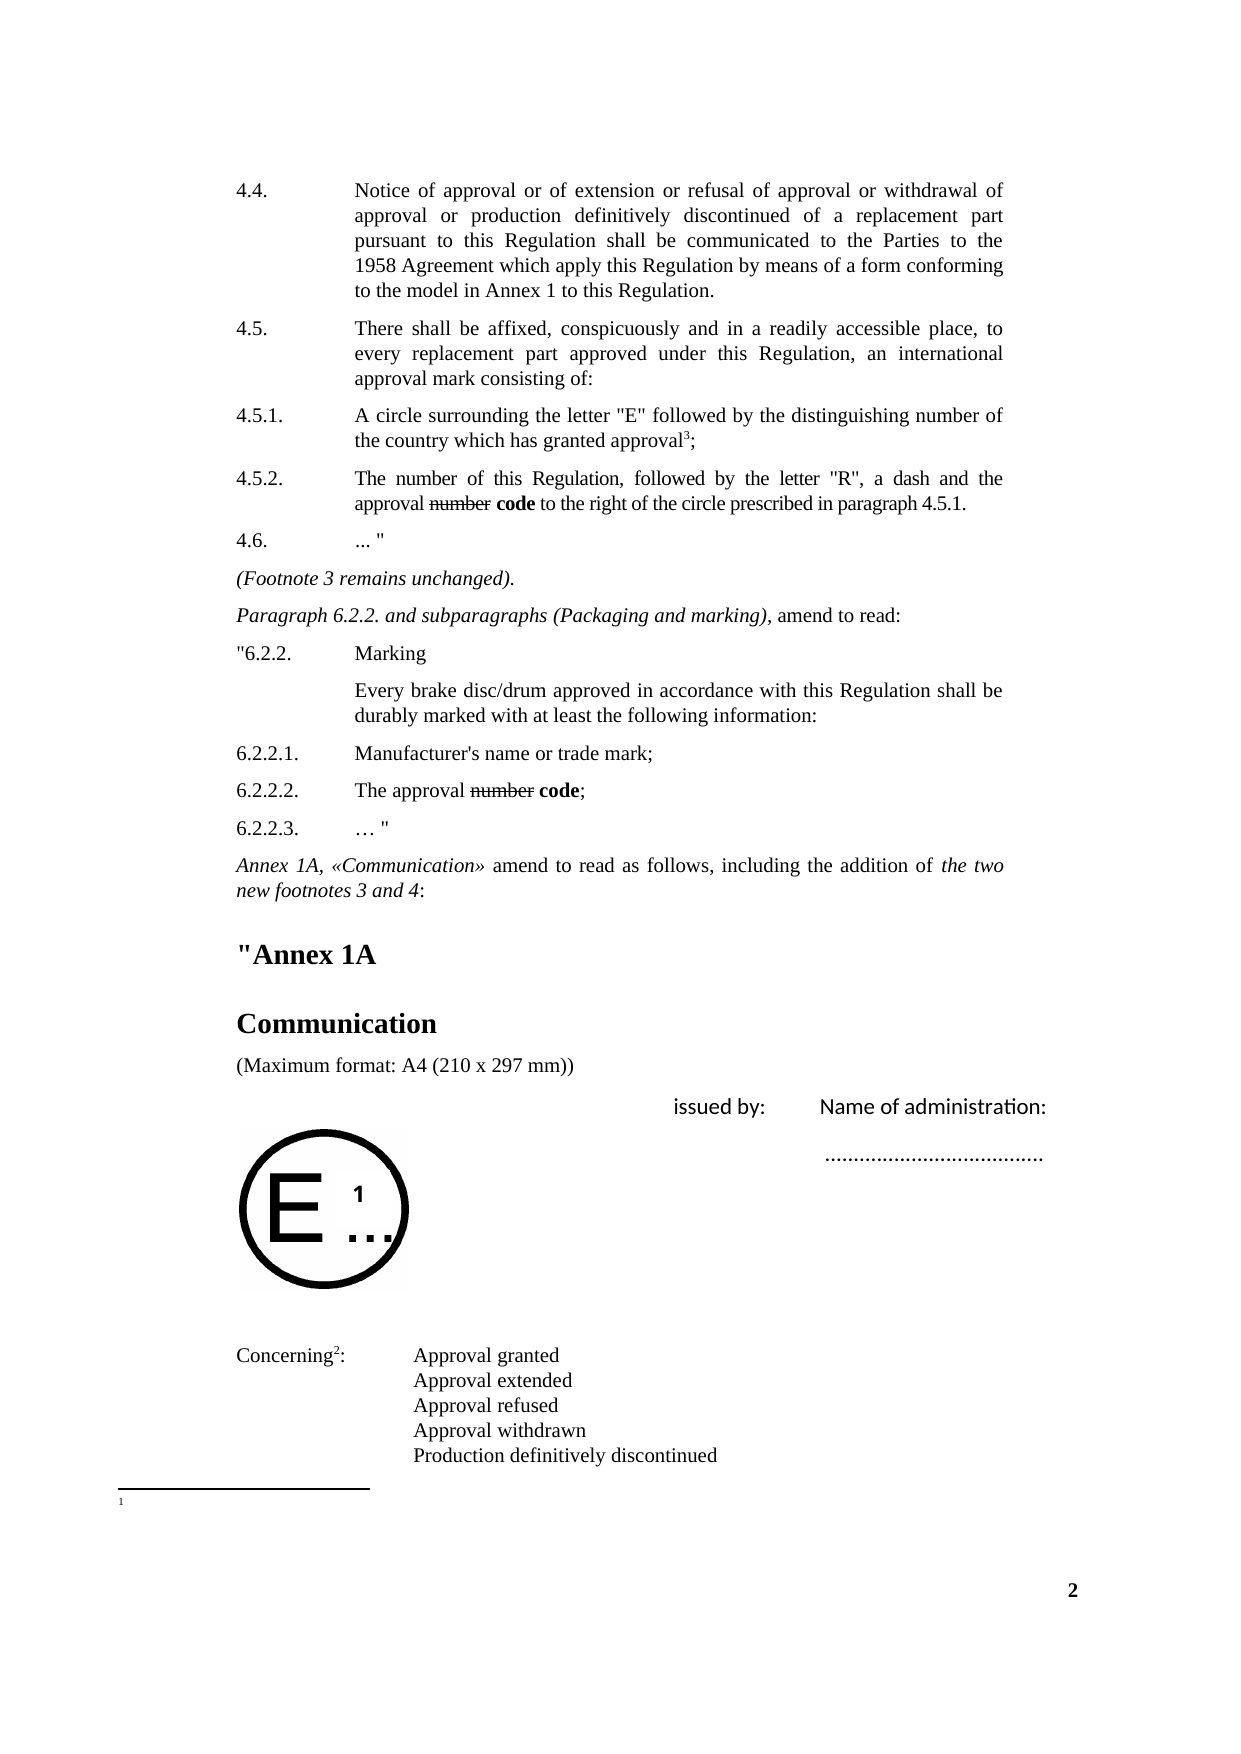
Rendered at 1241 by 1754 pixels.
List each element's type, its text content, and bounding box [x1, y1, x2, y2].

text Approval withdrawn [236, 1417, 1004, 1442]
text "6.2.2. Marking [236, 640, 1004, 665]
text (Maximum format: A4 (210 x 297 mm)) [236, 1052, 1004, 1077]
text 6.2.2.2. The approval number code; [236, 777, 1004, 802]
text Every brake disc/drum approved in accordance with this Regulation shall be durably marked with at least the following information: [354, 677, 1004, 727]
text "Annex 1A [118, 940, 1004, 971]
picture [238, 1128, 410, 1290]
text 6.2.2.1. Manufacturer's name or trade mark; [236, 740, 1004, 765]
text 4.5.2. The number of this Regulation, followed by the letter "R", a dash and the approval number code to the right of the circle prescribed in paragraph 4.5.1. [236, 465, 1004, 515]
text 4.5. There shall be affixed, conspicuously and in a readily accessible place, to every replacement part approved under this Regulation, an international approval mark consisting of: [236, 315, 1004, 390]
text 4.4. Notice of approval or of extension or refusal of approval or withdrawal of approval or production definitively discontinued of a replacement part pursuant to this Regulation shall be communicated to the Parties to the 1958 Agreement which apply this Regulation by means of a form conforming to the model in Annex 1 to this Regulation. [236, 177, 1004, 302]
text 4.6. ... " [236, 527, 1004, 552]
text Production definitively discontinued [236, 1442, 1004, 1467]
text 4.5.1. A circle surrounding the letter "E" followed by the distinguishing number of the country which has granted approval3; [236, 402, 1004, 452]
text 6.2.2.3. … " [236, 815, 1004, 840]
text Approval extended [236, 1367, 1004, 1392]
text Paragraph 6.2.2. and subparagraphs (Packaging and marking), amend to read: [236, 602, 1004, 627]
text Approval refused [236, 1392, 1004, 1417]
text Concerning2: Approval granted [236, 1342, 1004, 1367]
text (Footnote 3 remains unchanged). [236, 565, 1004, 590]
text Annex 1A, «Communication» amend to read as follows, including the addition of the two new footnotes 3 and 4: [236, 852, 1004, 902]
text Communication [118, 1008, 1004, 1040]
